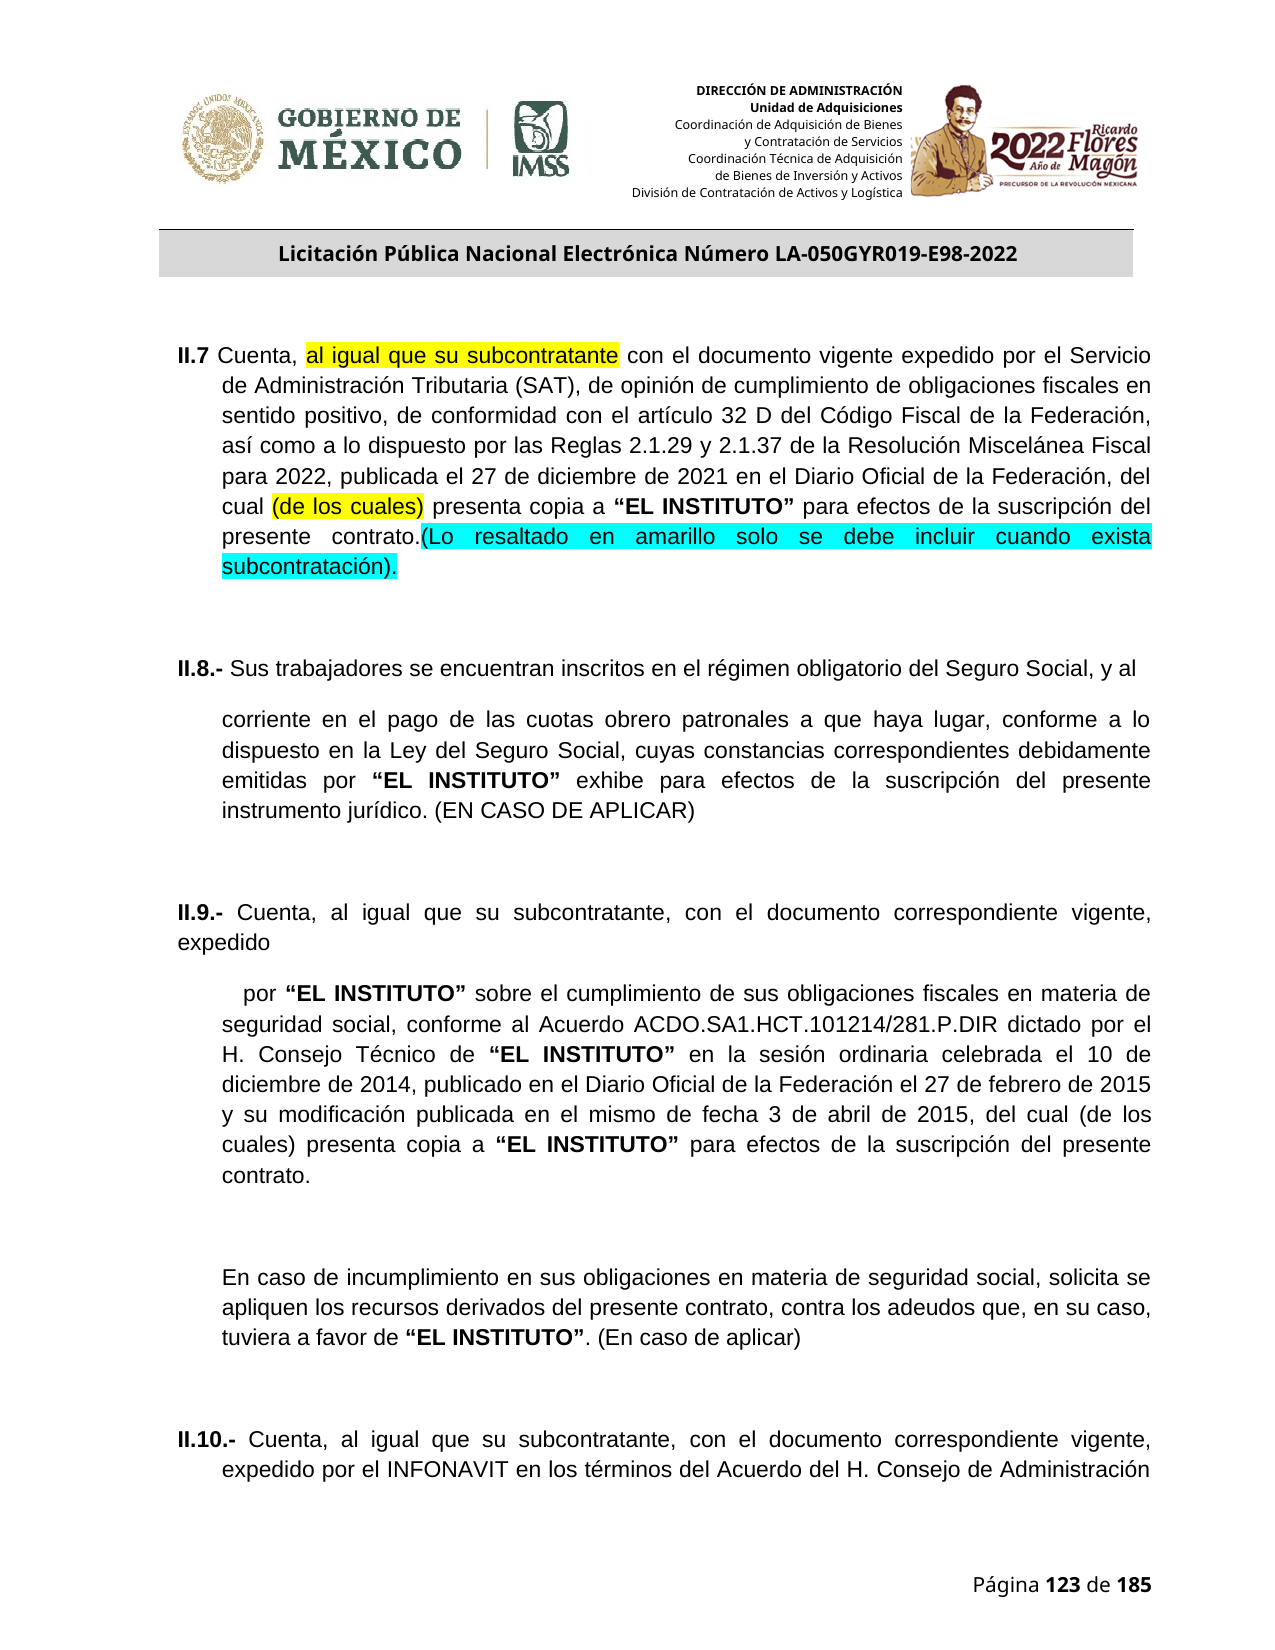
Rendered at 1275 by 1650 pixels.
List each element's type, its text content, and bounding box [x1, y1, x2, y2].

text corriente en el pago de las cuotas obrero patronales a que haya lugar, conforme a lo dispuesto en la Ley del Seguro Social, cuyas constancias correspondientes debidamente emitidas por “EL INSTITUTO” exhibe para efectos de la suscripción del presente instrumento jurídico. (EN CASO DE APLICAR) [222, 706, 1152, 823]
text II.8.- Sus trabajadores se encuentran inscritos en el régimen obligatorio del Seguro Social, y al [177, 655, 1152, 682]
picture [170, 88, 594, 194]
text II.7 Cuenta, al igual que su subcontratante con el documento vigente expedido por el Servicio de Administración Tributaria (SAT), de opinión de cumplimiento de obligaciones fiscales en sentido positivo, de conformidad con el artículo 32 D del Código Fiscal de la Federación, así como a lo dispuesto por las Reglas 2.1.29 y 2.1.37 de la Resolución Miscelánea Fiscal para 2022, publicada el 27 de diciembre de 2021 en el Diario Oficial de la Federación, del cual (de los cuales) presenta copia a “EL INSTITUTO” para efectos de la suscripción del presente contrato.(Lo resaltado en amarillo solo se debe incluir cuando exista subcontratación). [177, 342, 1152, 579]
text En caso de incumplimiento en sus obligaciones en materia de seguridad social, solicita se apliquen los recursos derivados del presente contrato, contra los adeudos que, en su caso, tuviera a favor de “EL INSTITUTO”. (En caso de aplicar) [222, 1264, 1152, 1350]
text II.9.- Cuenta, al igual que su subcontratante, con el documento correspondiente vigente, expedido [177, 899, 1152, 956]
picture [910, 79, 1139, 204]
text por “EL INSTITUTO” sobre el cumplimiento de sus obligaciones fiscales en materia de seguridad social, conforme al Acuerdo ACDO.SA1.HCT.101214/281.P.DIR dictado por el H. Consejo Técnico de “EL INSTITUTO” en la sesión ordinaria celebrada el 10 de diciembre de 2014, publicado en el Diario Oficial de la Federación el 27 de febrero de 2015 y su modificación publicada en el mismo de fecha 3 de abril de 2015, del cual (de los cuales) presenta copia a “EL INSTITUTO” para efectos de la suscripción del presente contrato. [177, 980, 1152, 1188]
